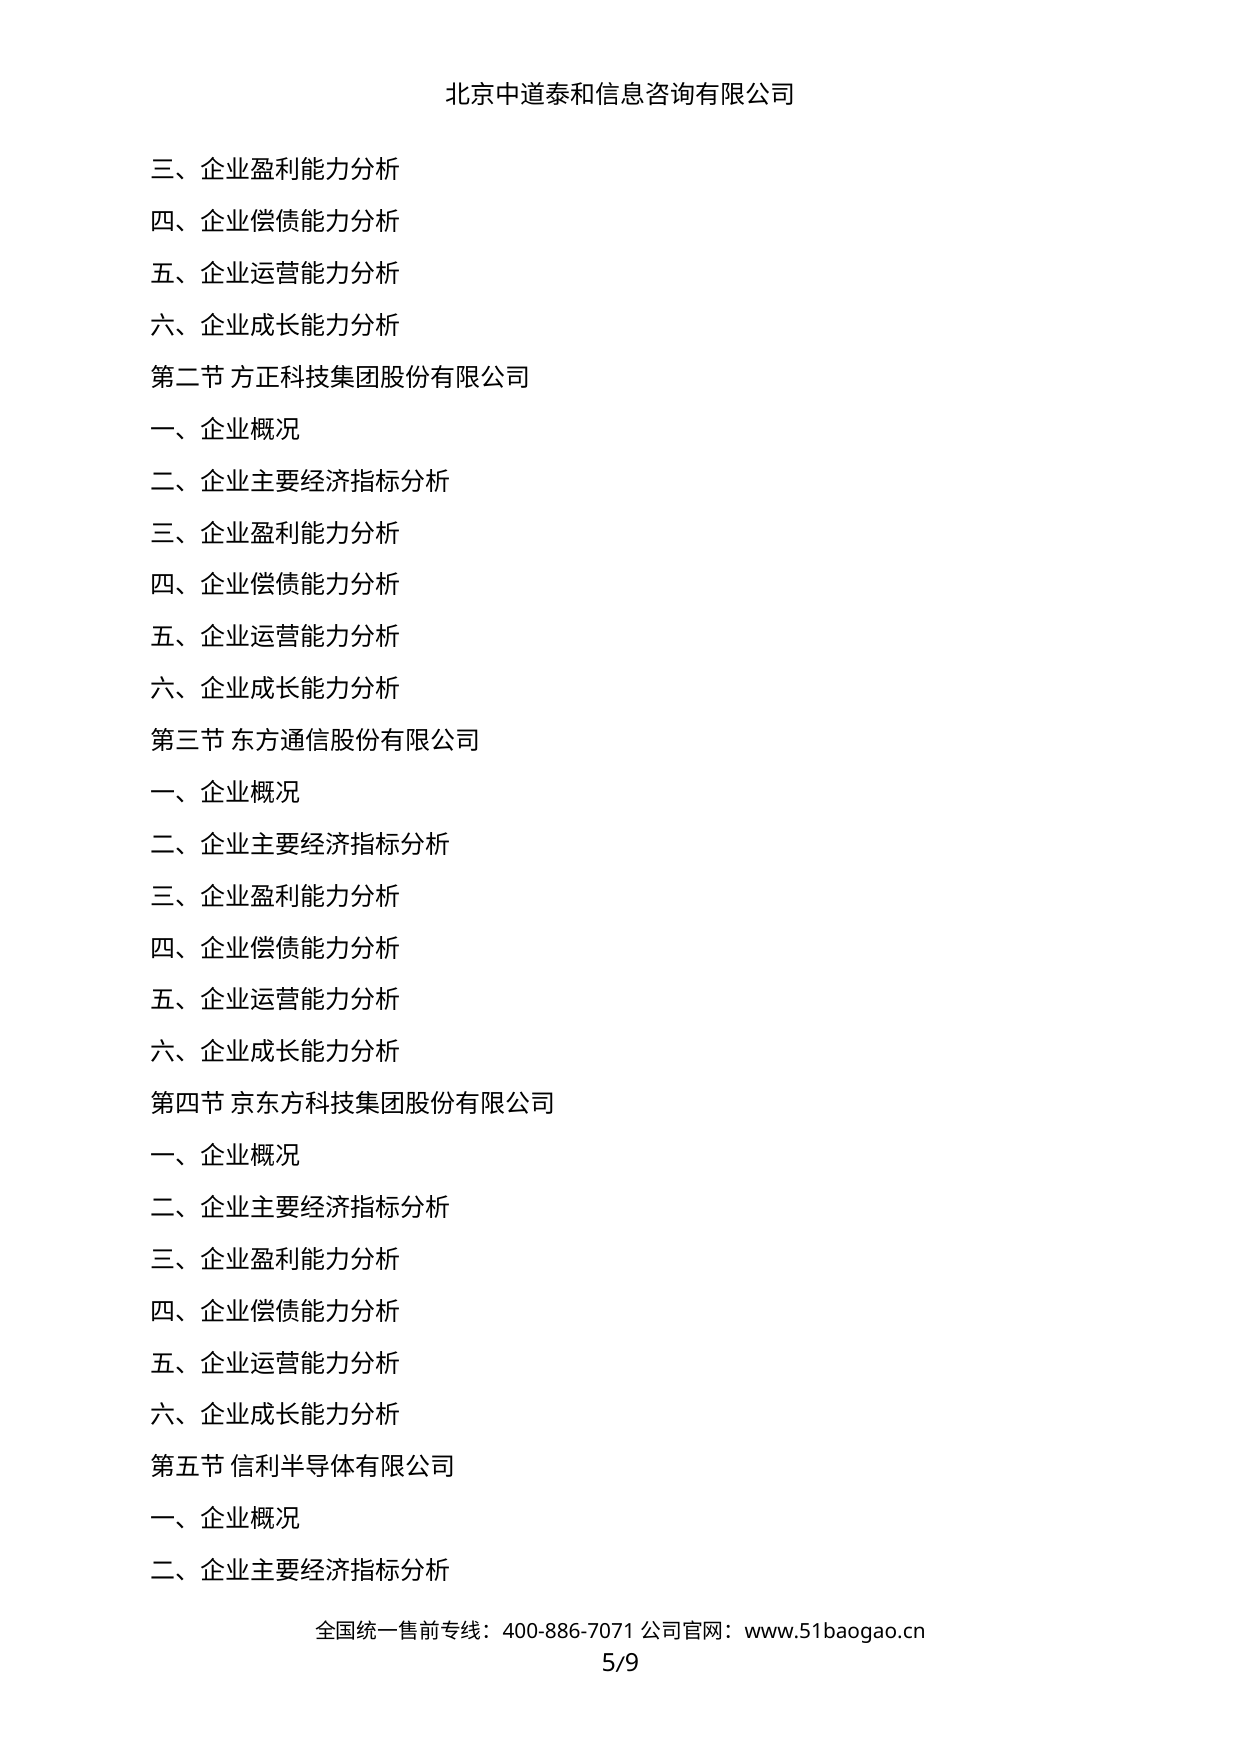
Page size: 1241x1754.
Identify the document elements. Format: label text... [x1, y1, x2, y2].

text 六、企业成长能力分析 [150, 1032, 1090, 1068]
text 四、企业偿债能力分析 [150, 202, 1090, 238]
text 六、企业成长能力分析 [150, 1395, 1090, 1431]
text 一、企业概况 [150, 1136, 1090, 1172]
text 三、企业盈利能力分析 [150, 1239, 1090, 1276]
text 五、企业运营能力分析 [150, 617, 1090, 653]
text 五、企业运营能力分析 [150, 980, 1090, 1016]
text 第二节 方正科技集团股份有限公司 [150, 357, 1090, 394]
text 五、企业运营能力分析 [150, 254, 1090, 290]
text 四、企业偿债能力分析 [150, 1291, 1090, 1327]
text 三、企业盈利能力分析 [150, 876, 1090, 912]
text 第四节 京东方科技集团股份有限公司 [150, 1084, 1090, 1120]
text 四、企业偿债能力分析 [150, 565, 1090, 601]
text 四、企业偿债能力分析 [150, 928, 1090, 964]
text 二、企业主要经济指标分析 [150, 461, 1090, 497]
text 一、企业概况 [150, 409, 1090, 446]
text 一、企业概况 [150, 1499, 1090, 1535]
text 二、企业主要经济指标分析 [150, 824, 1090, 861]
text 六、企业成长能力分析 [150, 306, 1090, 342]
text 六、企业成长能力分析 [150, 669, 1090, 705]
text 二、企业主要经济指标分析 [150, 1187, 1090, 1224]
text 三、企业盈利能力分析 [150, 513, 1090, 549]
text 一、企业概况 [150, 772, 1090, 809]
text 二、企业主要经济指标分析 [150, 1551, 1090, 1587]
text 第五节 信利半导体有限公司 [150, 1447, 1090, 1483]
text 五、企业运营能力分析 [150, 1343, 1090, 1379]
text 三、企业盈利能力分析 [150, 150, 1090, 186]
text 第三节 东方通信股份有限公司 [150, 721, 1090, 757]
